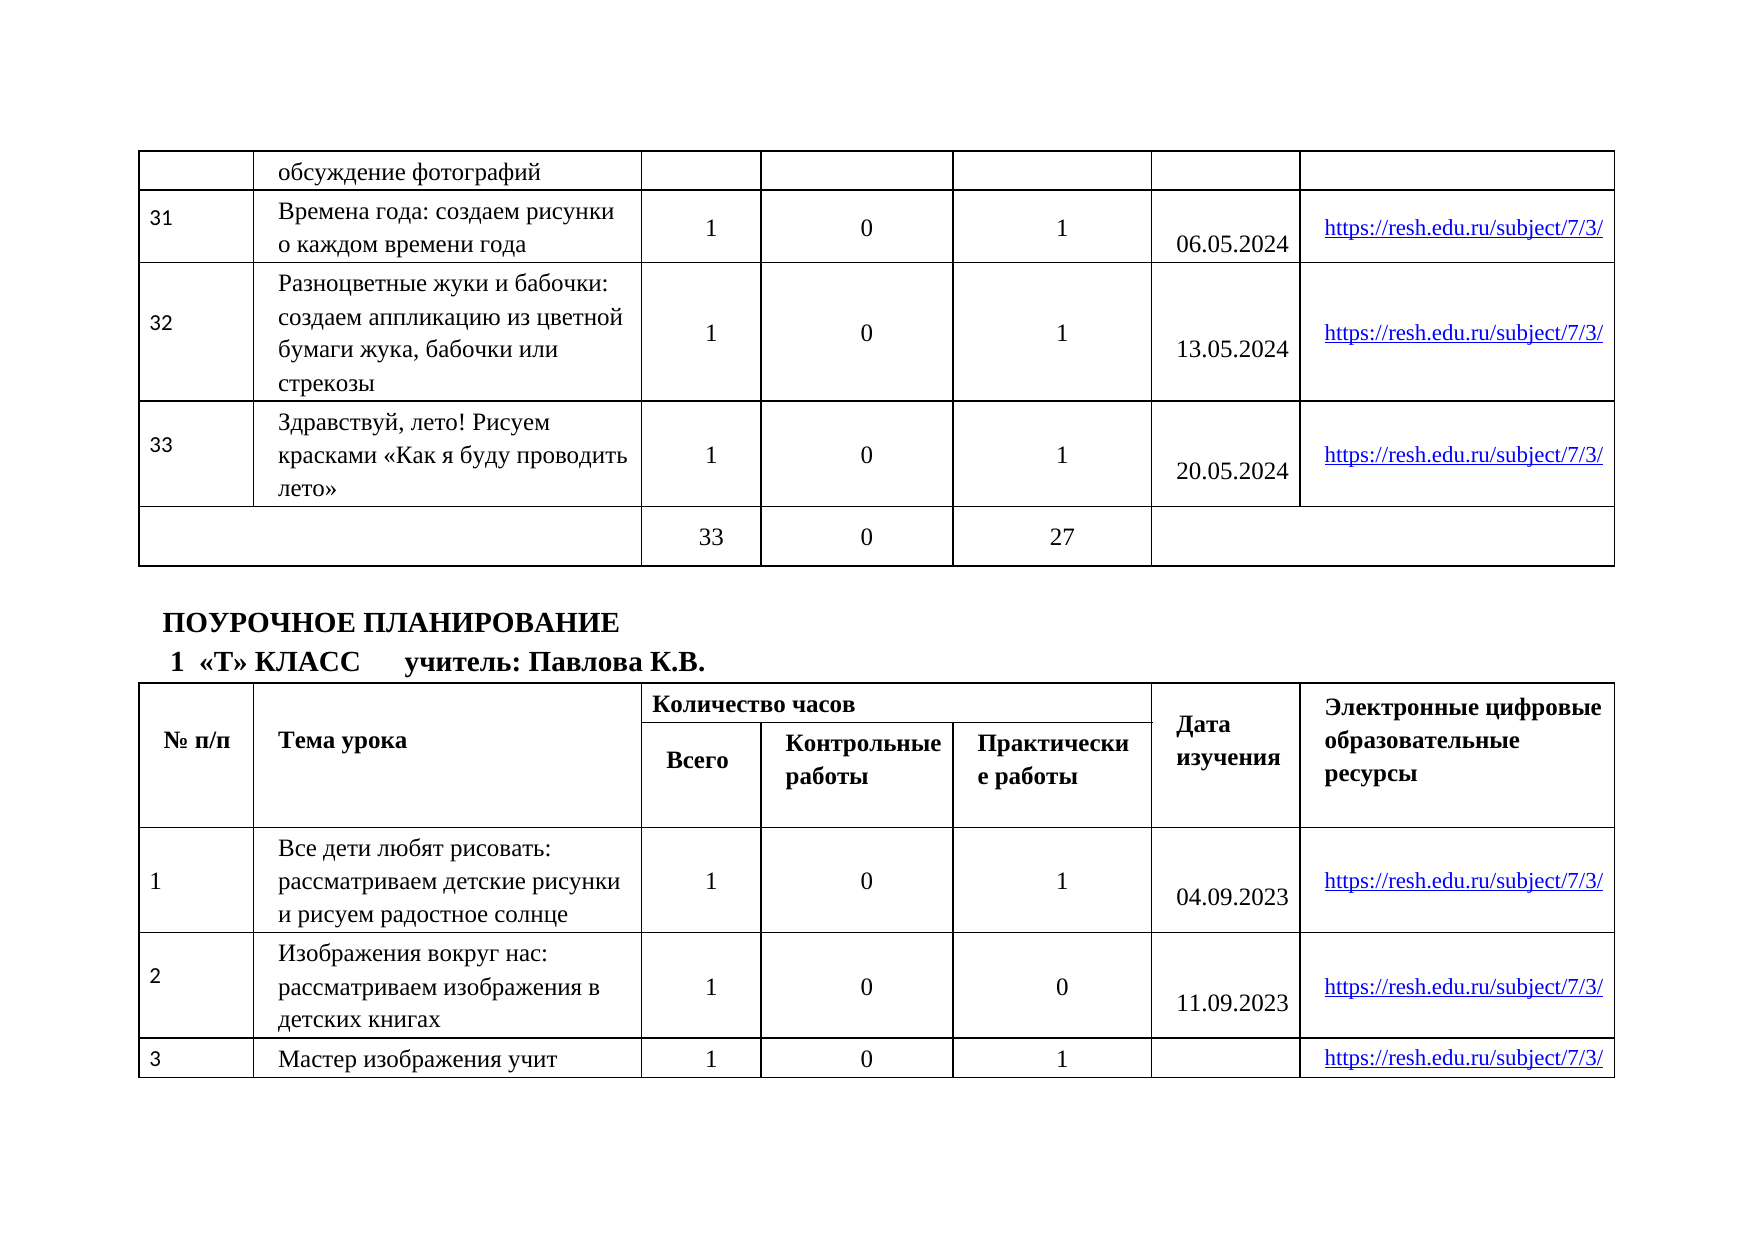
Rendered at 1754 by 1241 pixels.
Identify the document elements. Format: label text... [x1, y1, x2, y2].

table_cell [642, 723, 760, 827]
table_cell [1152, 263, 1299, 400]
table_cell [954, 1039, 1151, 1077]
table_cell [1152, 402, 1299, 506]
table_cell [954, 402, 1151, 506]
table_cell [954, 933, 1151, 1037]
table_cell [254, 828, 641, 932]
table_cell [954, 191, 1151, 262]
text ПОУРОЧНОЕ ПЛАНИРОВАНИЕ [162, 605, 1604, 639]
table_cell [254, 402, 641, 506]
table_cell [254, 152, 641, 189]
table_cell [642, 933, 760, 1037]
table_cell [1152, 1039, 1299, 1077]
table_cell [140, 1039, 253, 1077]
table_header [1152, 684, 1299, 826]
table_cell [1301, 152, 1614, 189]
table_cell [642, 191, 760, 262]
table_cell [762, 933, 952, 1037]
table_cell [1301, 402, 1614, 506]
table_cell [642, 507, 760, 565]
text 1 «Т» КЛАСС учитель: Павлова К.В. [162, 644, 1604, 677]
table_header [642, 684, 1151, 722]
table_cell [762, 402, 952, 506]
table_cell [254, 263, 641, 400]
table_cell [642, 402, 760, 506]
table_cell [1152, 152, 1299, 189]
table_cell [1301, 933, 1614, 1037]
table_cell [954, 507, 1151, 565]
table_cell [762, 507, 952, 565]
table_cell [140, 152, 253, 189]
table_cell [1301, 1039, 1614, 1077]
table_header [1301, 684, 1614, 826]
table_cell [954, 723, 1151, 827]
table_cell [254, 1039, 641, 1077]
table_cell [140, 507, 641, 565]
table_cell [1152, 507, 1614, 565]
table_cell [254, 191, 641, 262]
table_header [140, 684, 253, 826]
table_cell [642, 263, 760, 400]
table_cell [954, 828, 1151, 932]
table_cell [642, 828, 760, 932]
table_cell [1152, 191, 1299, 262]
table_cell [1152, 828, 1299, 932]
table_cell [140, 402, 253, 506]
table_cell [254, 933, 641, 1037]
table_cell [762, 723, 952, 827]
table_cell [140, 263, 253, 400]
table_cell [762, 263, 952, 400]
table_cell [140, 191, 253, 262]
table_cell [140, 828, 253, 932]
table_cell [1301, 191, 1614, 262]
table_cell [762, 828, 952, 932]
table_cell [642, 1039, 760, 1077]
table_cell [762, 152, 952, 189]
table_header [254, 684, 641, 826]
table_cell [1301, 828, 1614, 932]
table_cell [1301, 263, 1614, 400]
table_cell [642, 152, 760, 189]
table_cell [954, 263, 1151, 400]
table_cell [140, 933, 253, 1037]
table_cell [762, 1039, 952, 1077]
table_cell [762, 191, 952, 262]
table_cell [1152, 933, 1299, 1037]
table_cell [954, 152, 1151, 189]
